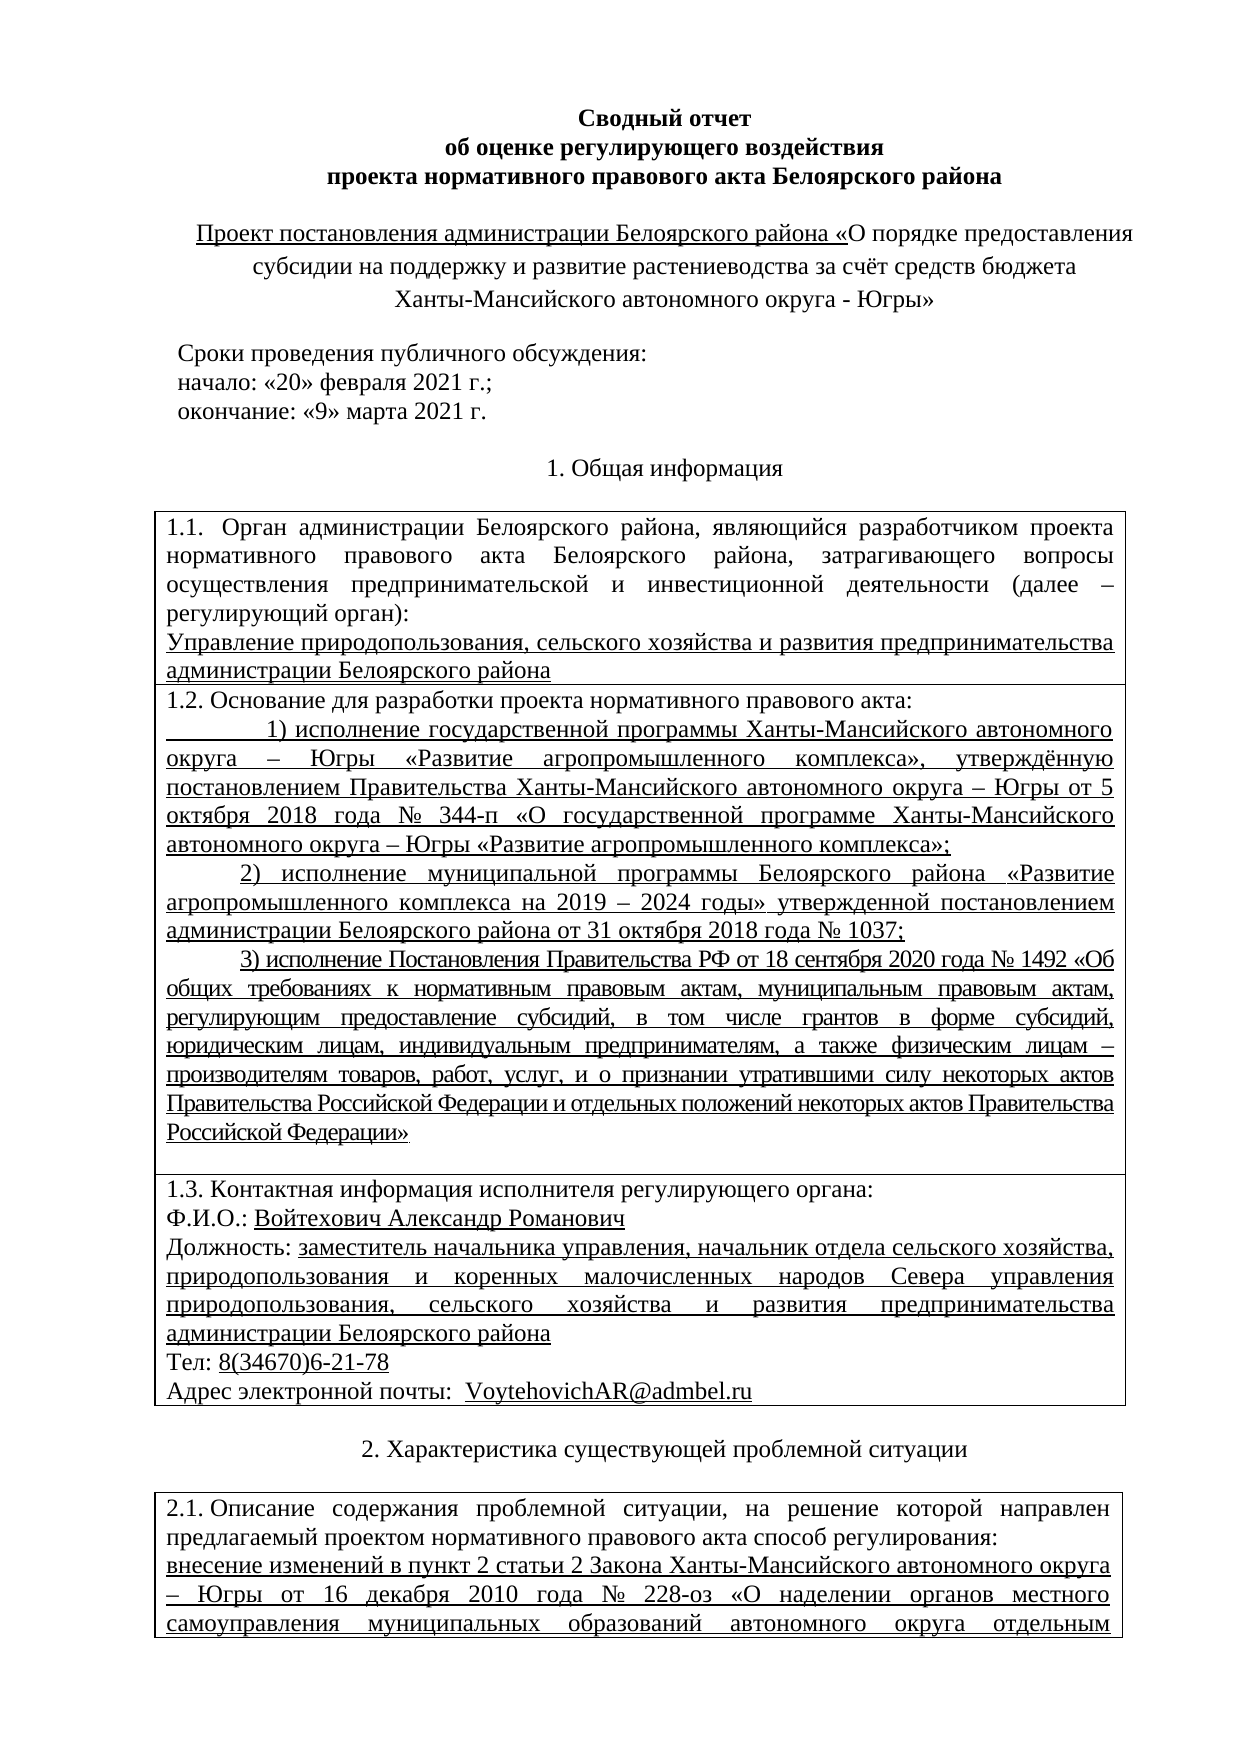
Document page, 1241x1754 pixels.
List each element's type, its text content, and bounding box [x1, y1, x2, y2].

text об оценке регулирующего воздействия [177, 132, 1152, 161]
text начало: «20» февраля 2021 г.; [177, 367, 1152, 396]
text Сроки проведения публичного обсуждения: [177, 338, 1152, 367]
table_header 1.1. Орган администрации Белоярского района, являющийся разработчиком проекта нормативного правового акта Белоярского района, затрагивающего вопросы осуществления предпринимательской и инвестиционной деятельности (далее – регулирующий орган): Управление природопользования, сельского хозяйства и развития предпринимательства администрации Белоярского района [156, 512, 1125, 684]
text 2. Характеристика существующей проблемной ситуации [177, 1434, 1152, 1463]
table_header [156, 1493, 1122, 1637]
text Проект постановления администрации Белоярского района «О порядке предоставления субсидии на поддержку и развитие растениеводства за счёт средств бюджета Ханты-Мансийского автономного округа - Югры» [177, 218, 1152, 313]
table_cell 1.3. Контактная информация исполнителя регулирующего органа: Ф.И.О.: Войтехович Александр Романович Должность: заместитель начальника управления, начальник отдела сельского хозяйства, природопользования и коренных малочисленных народов Севера управления природопользования, сельского хозяйства и развития предпринимательства администрации Белоярского района Тел: 8(34670)6-21-78 Адрес электронной почты: VoytehovichAR@admbel.ru [156, 1175, 1125, 1404]
text Сводный отчет [177, 103, 1152, 132]
text проекта нормативного правового акта Белоярского района [177, 161, 1152, 190]
table_cell 1.2. Основание для разработки проекта нормативного правового акта: 1) исполнение государственной программы Ханты-Мансийского автономного округа – Югры «Развитие агропромышленного комплекса», утверждённую постановлением Правительства Ханты-Мансийского автономного округа – Югры от 5 октября 2018 года № 344-п «О государственной программе Ханты-Мансийского автономного округа – Югры «Развитие агропромышленного комплекса»; 2) исполнение муниципальной программы Белоярского района «Развитие агропромышленного комплекса на 2019 – 2024 годы» утвержденной постановлением администрации Белоярского района от 31 октября 2018 года № 1037; 3) исполнение Постановления Правительства РФ от 18 сентября 2020 года № 1492 «Об общих требованиях к нормативным правовым актам, муниципальным правовым актам, регулирующим предоставление субсидий, в том числе грантов в форме субсидий, юридическим лицам, индивидуальным предпринимателям, а также физическим лицам – производителям товаров, работ, услуг, и о признании утратившими силу некоторых актов Правительства Российской Федерации и отдельных положений некоторых актов Правительства Российской Федерации» [156, 685, 1125, 1173]
text окончание: «9» марта 2021 г. [177, 396, 1152, 424]
text 1. Общая информация [177, 453, 1152, 482]
